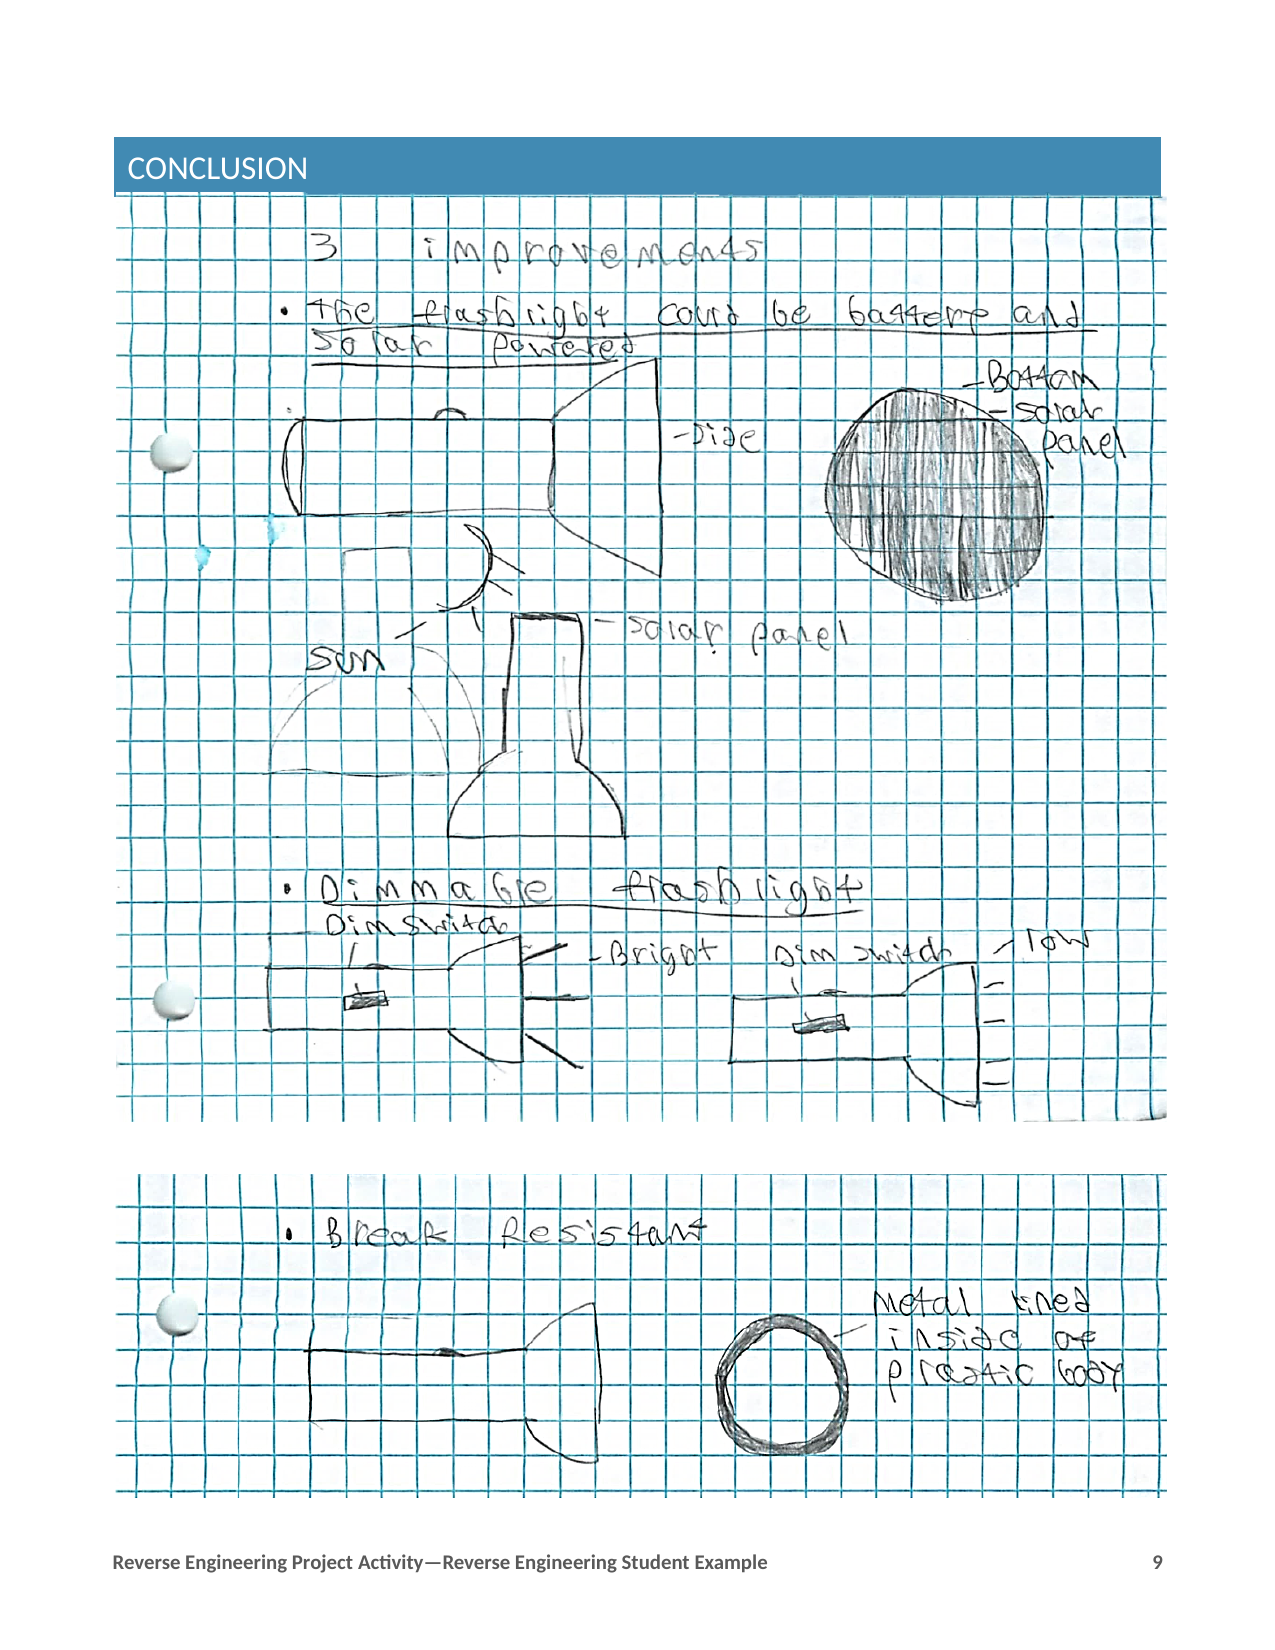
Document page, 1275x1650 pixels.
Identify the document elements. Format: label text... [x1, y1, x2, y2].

picture [117, 192, 1166, 1120]
picture [115, 1174, 1167, 1498]
text Conclusion [115, 139, 1160, 196]
